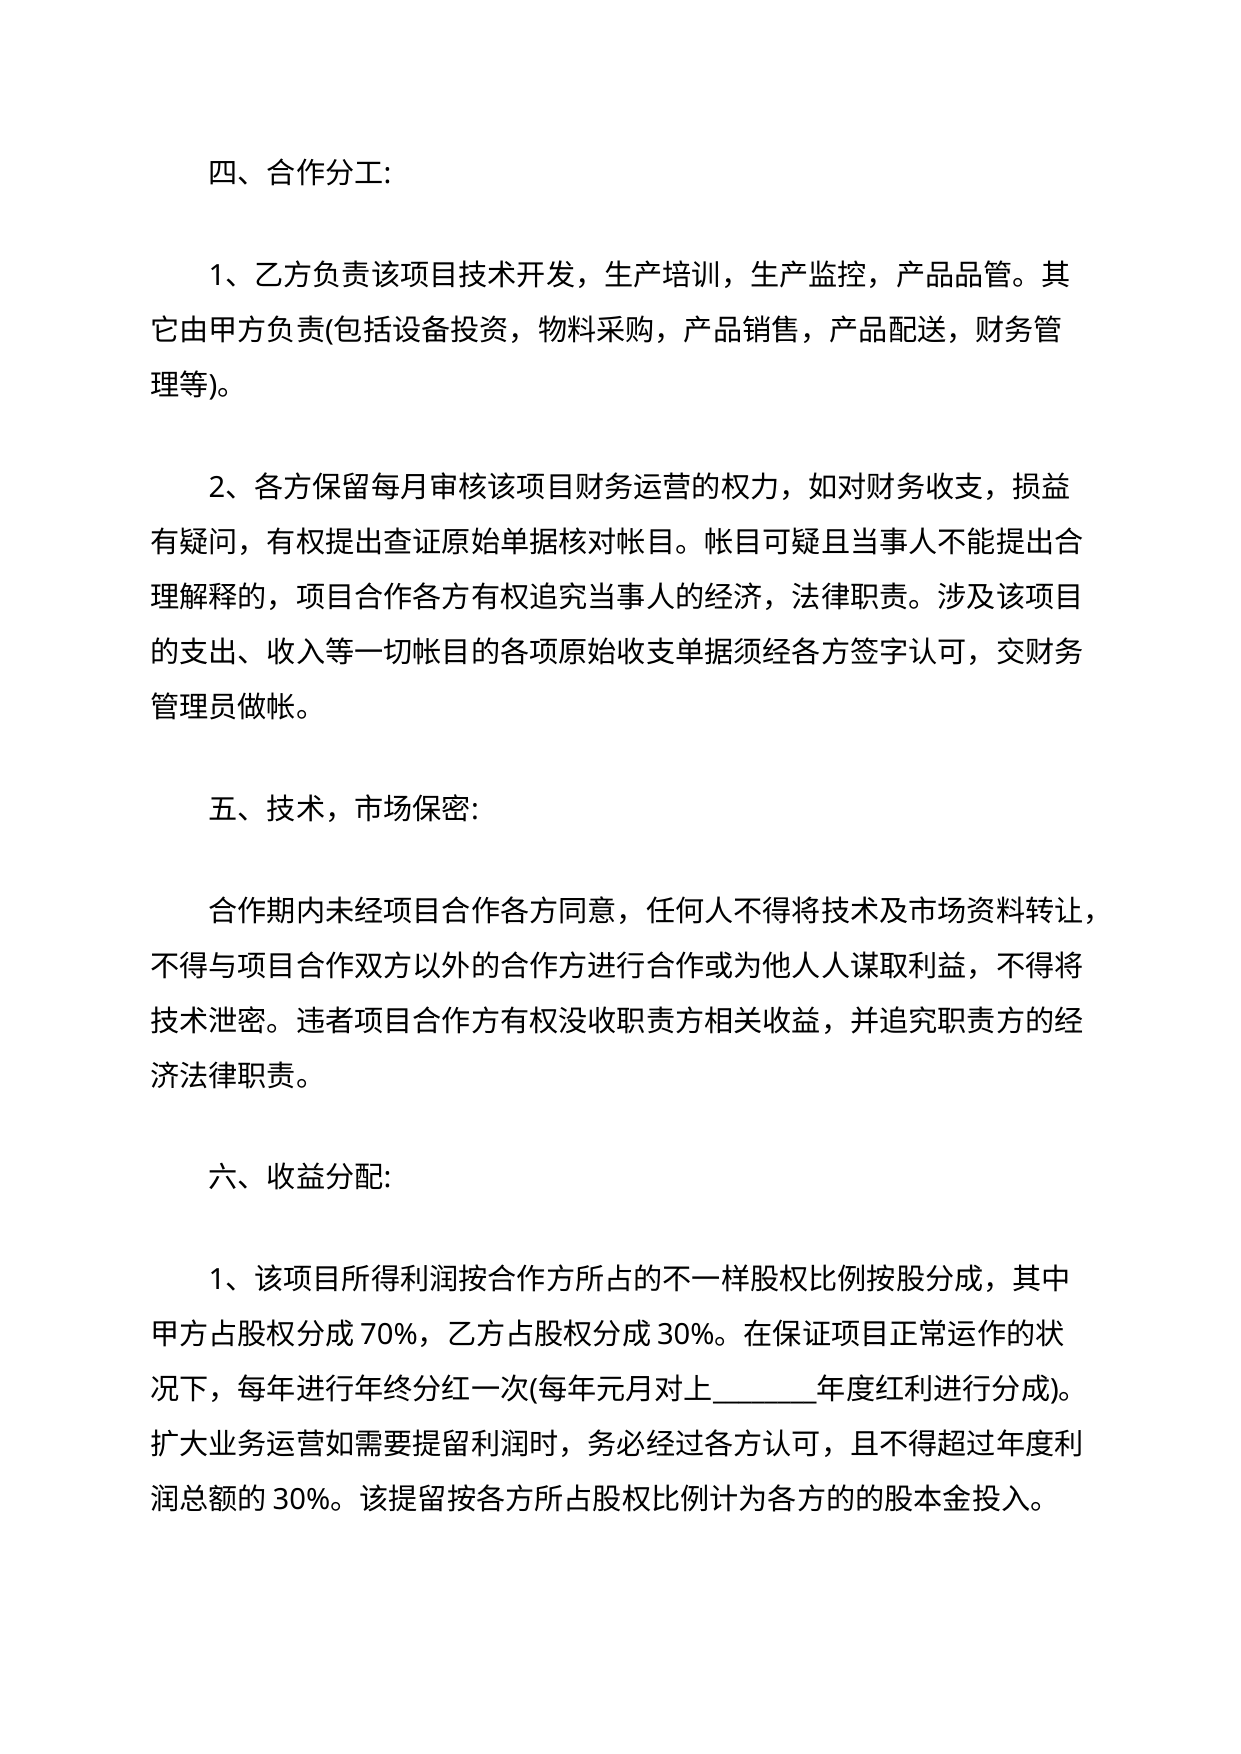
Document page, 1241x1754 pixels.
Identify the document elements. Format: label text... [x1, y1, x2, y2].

text 合作期内未经项目合作各方同意，任何人不得将技术及市场资料转让，不得与项目合作双方以外的合作方进行合作或为他人人谋取利益，不得将技术泄密。违者项目合作方有权没收职责方相关收益，并追究职责方的经济法律职责。 [150, 887, 1090, 1094]
text 2、各方保留每月审核该项目财务运营的权力，如对财务收支，损益有疑问，有权提出查证原始单据核对帐目。帐目可疑且当事人不能提出合理解释的，项目合作各方有权追究当事人的经济，法律职责。涉及该项目的支出、收入等一切帐目的各项原始收支单据须经各方签字认可，交财务管理员做帐。 [150, 464, 1090, 726]
text 六、收益分配: [150, 1154, 1090, 1196]
text 1、该项目所得利润按合作方所占的不一样股权比例按股分成，其中甲方占股权分成70%，乙方占股权分成30%。在保证项目正常运作的状况下，每年进行年终分红一次(每年元月对上________年度红利进行分成)。扩大业务运营如需要提留利润时，务必经过各方认可，且不得超过年度利润总额的30%。该提留按各方所占股权比例计为各方的的股本金投入。 [150, 1256, 1090, 1518]
text 五、技术，市场保密: [150, 785, 1090, 828]
text 四、合作分工: [150, 150, 1090, 192]
text 1、乙方负责该项目技术开发，生产培训，生产监控，产品品管。其它由甲方负责(包括设备投资，物料采购，产品销售，产品配送，财务管理等)。 [150, 252, 1090, 404]
